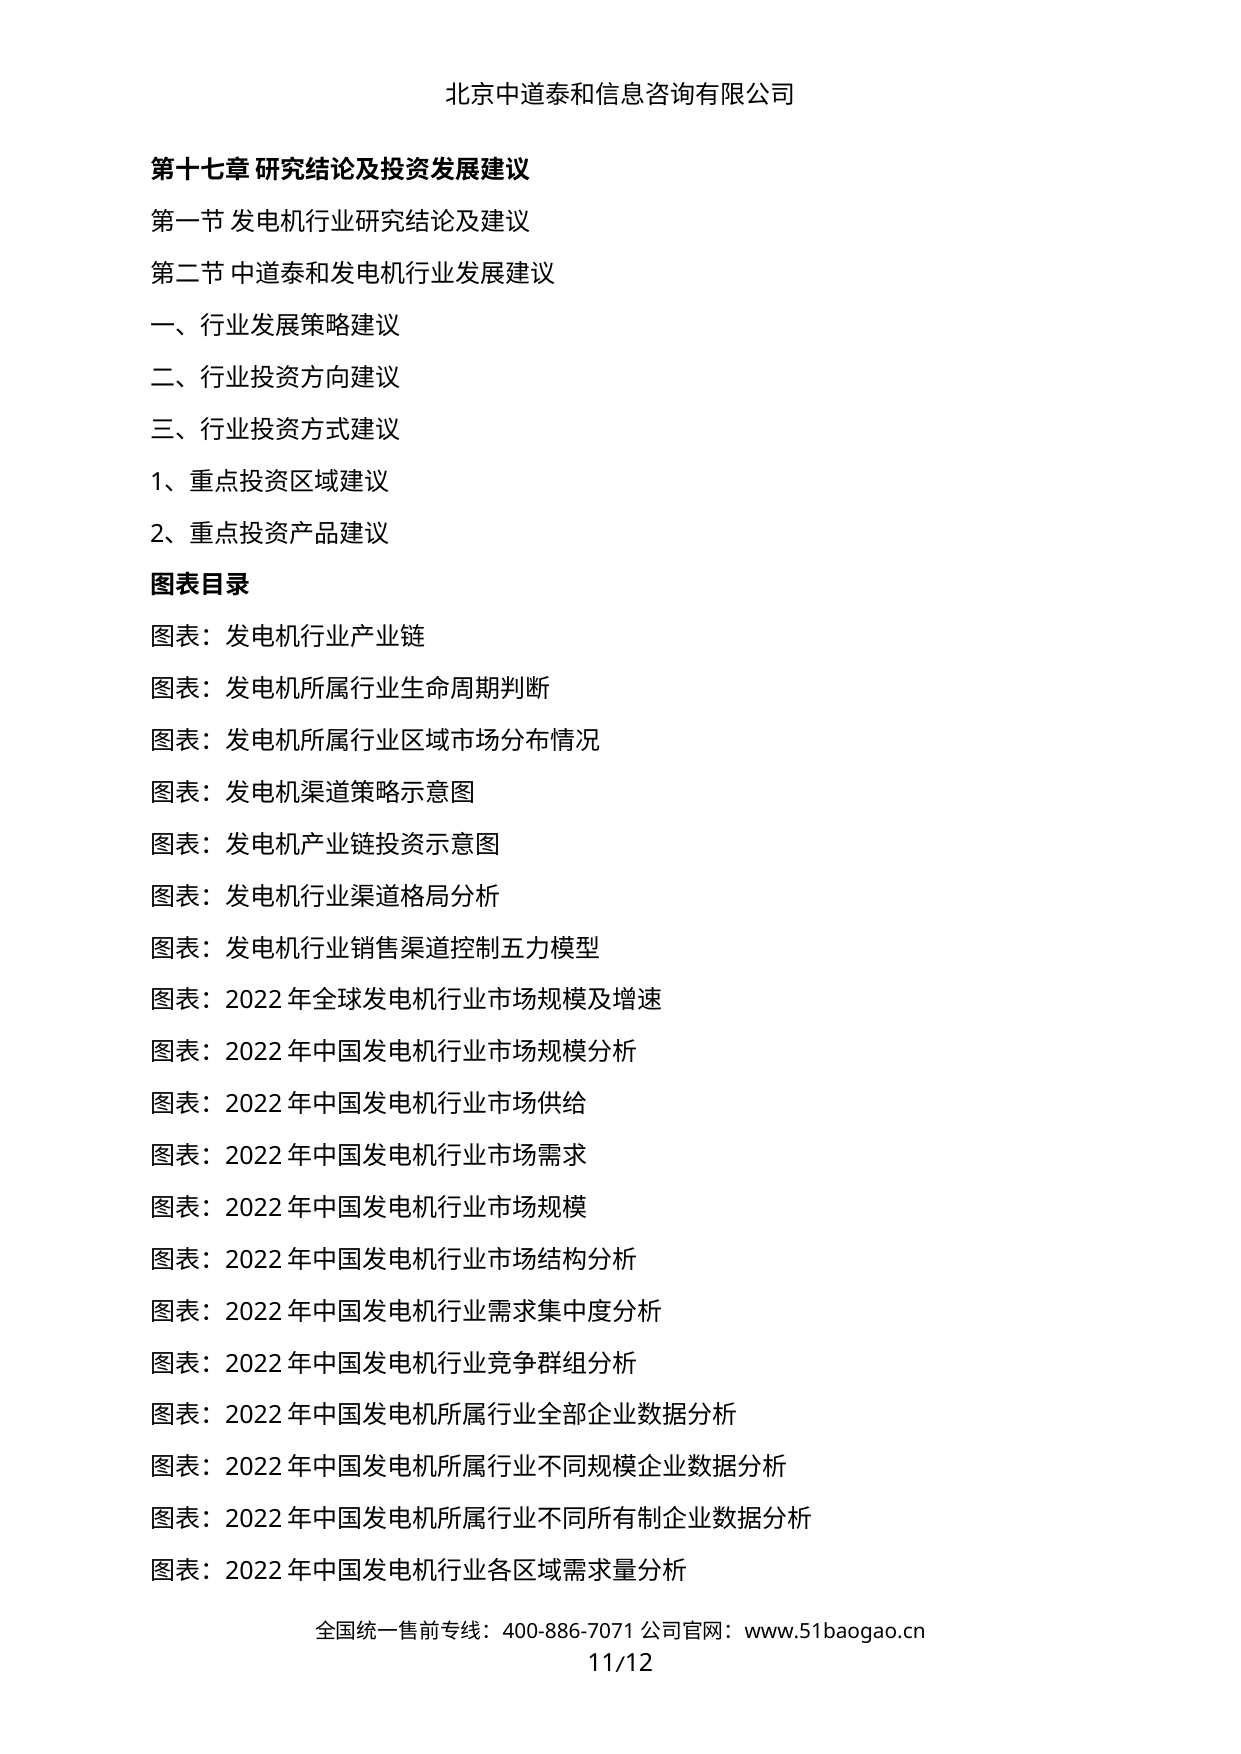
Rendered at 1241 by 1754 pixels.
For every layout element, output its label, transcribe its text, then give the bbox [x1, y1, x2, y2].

text 图表：发电机产业链投资示意图 [150, 824, 1090, 861]
text 图表：2022年中国发电机行业市场规模 [150, 1187, 1090, 1224]
text 图表：2022年中国发电机行业需求集中度分析 [150, 1291, 1090, 1327]
text 图表：2022年中国发电机行业市场需求 [150, 1136, 1090, 1172]
text 图表：发电机渠道策略示意图 [150, 772, 1090, 809]
text 第十七章 研究结论及投资发展建议 [150, 150, 1090, 186]
text 三、行业投资方式建议 [150, 409, 1090, 446]
text 图表：发电机行业销售渠道控制五力模型 [150, 928, 1090, 964]
text 图表目录 [150, 565, 1090, 601]
text 1、重点投资区域建议 [150, 461, 1090, 497]
text 图表：2022年中国发电机所属行业全部企业数据分析 [150, 1395, 1090, 1431]
text 图表：发电机行业渠道格局分析 [150, 876, 1090, 912]
text 第一节 发电机行业研究结论及建议 [150, 202, 1090, 238]
text 图表：2022年中国发电机行业各区域需求量分析 [150, 1551, 1090, 1587]
text 图表：发电机行业产业链 [150, 617, 1090, 653]
text 图表：发电机所属行业区域市场分布情况 [150, 721, 1090, 757]
text 图表：2022年全球发电机行业市场规模及增速 [150, 980, 1090, 1016]
text 图表：2022年中国发电机行业市场规模分析 [150, 1032, 1090, 1068]
text 一、行业发展策略建议 [150, 306, 1090, 342]
text 图表：发电机所属行业生命周期判断 [150, 669, 1090, 705]
text 二、行业投资方向建议 [150, 357, 1090, 394]
text 图表：2022年中国发电机行业市场结构分析 [150, 1239, 1090, 1276]
text 图表：2022年中国发电机行业竞争群组分析 [150, 1343, 1090, 1379]
text 图表：2022年中国发电机所属行业不同规模企业数据分析 [150, 1447, 1090, 1483]
text 图表：2022年中国发电机所属行业不同所有制企业数据分析 [150, 1499, 1090, 1535]
text 第二节 中道泰和发电机行业发展建议 [150, 254, 1090, 290]
text 2、重点投资产品建议 [150, 513, 1090, 549]
text 图表：2022年中国发电机行业市场供给 [150, 1084, 1090, 1120]
